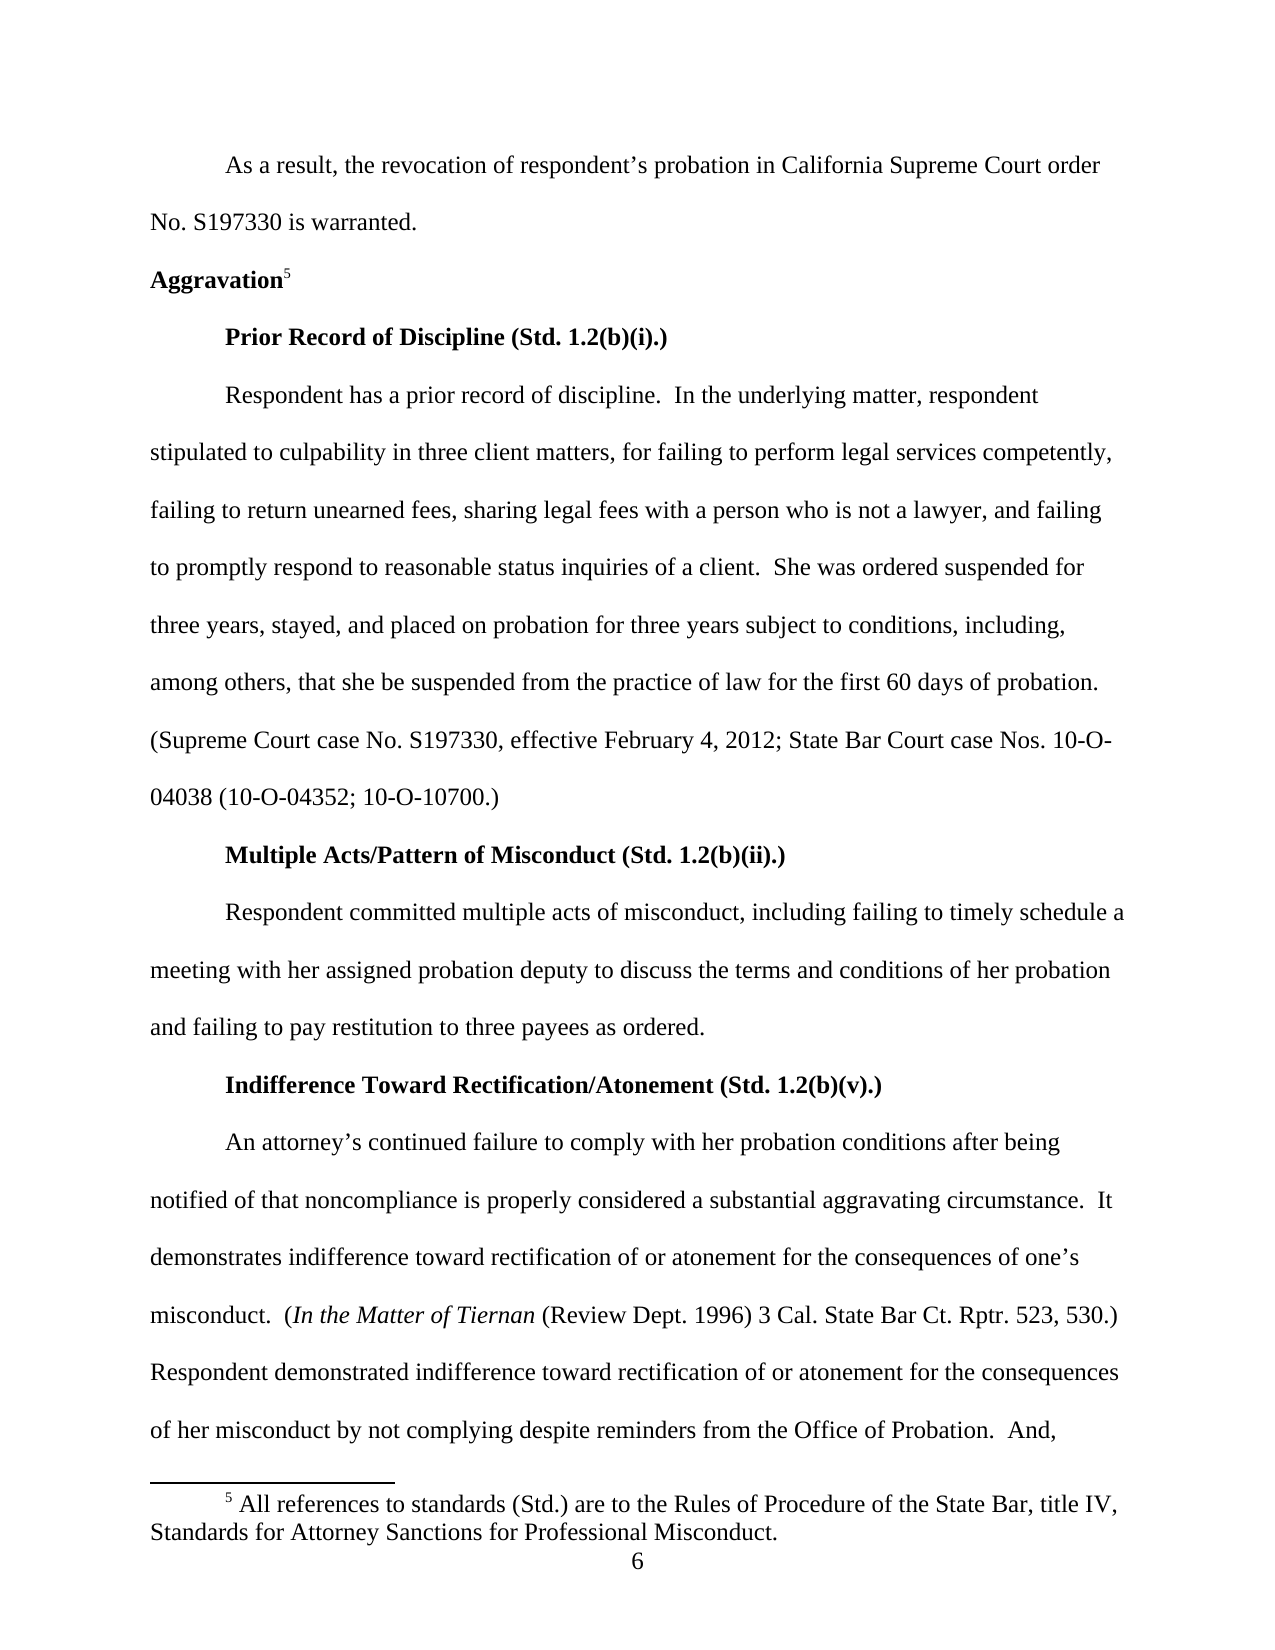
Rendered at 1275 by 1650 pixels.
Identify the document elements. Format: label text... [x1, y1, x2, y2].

text Multiple Acts/Pattern of Misconduct (Std. 1.2(b)(ii).) [225, 840, 1125, 869]
text As a result, the revocation of respondent’s probation in California Supreme Court order No. S197330 is warranted. [150, 150, 1125, 236]
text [150, 1127, 1125, 1444]
text Respondent committed multiple acts of misconduct, including failing to timely schedule a meeting with her assigned probation deputy to discuss the terms and conditions of her probation and failing to pay restitution to three payees as ordered. [150, 897, 1125, 1041]
text Aggravation [150, 265, 1125, 294]
text Respondent has a prior record of discipline. In the underlying matter, respondent stipulated to culpability in three client matters, for failing to perform legal services competently, failing to return unearned fees, sharing legal fees with a person who is not a lawyer, and failing to promptly respond to reasonable status inquiries of a client. She was ordered suspended for three years, stayed, and placed on probation for three years subject to conditions, including, among others, that she be suspended from the practice of law for the first 60 days of probation. (Supreme Court case No. S197330, effective February 4, 2012; State Bar Court case Nos. 10-O-04038 (10-O-04352; 10-O-10700.) [150, 380, 1125, 811]
text Indifference Toward Rectification/Atonement (Std. 1.2(b)(v).) [150, 1070, 1125, 1099]
text Prior Record of Discipline (Std. 1.2(b)(i).) [150, 322, 1125, 351]
